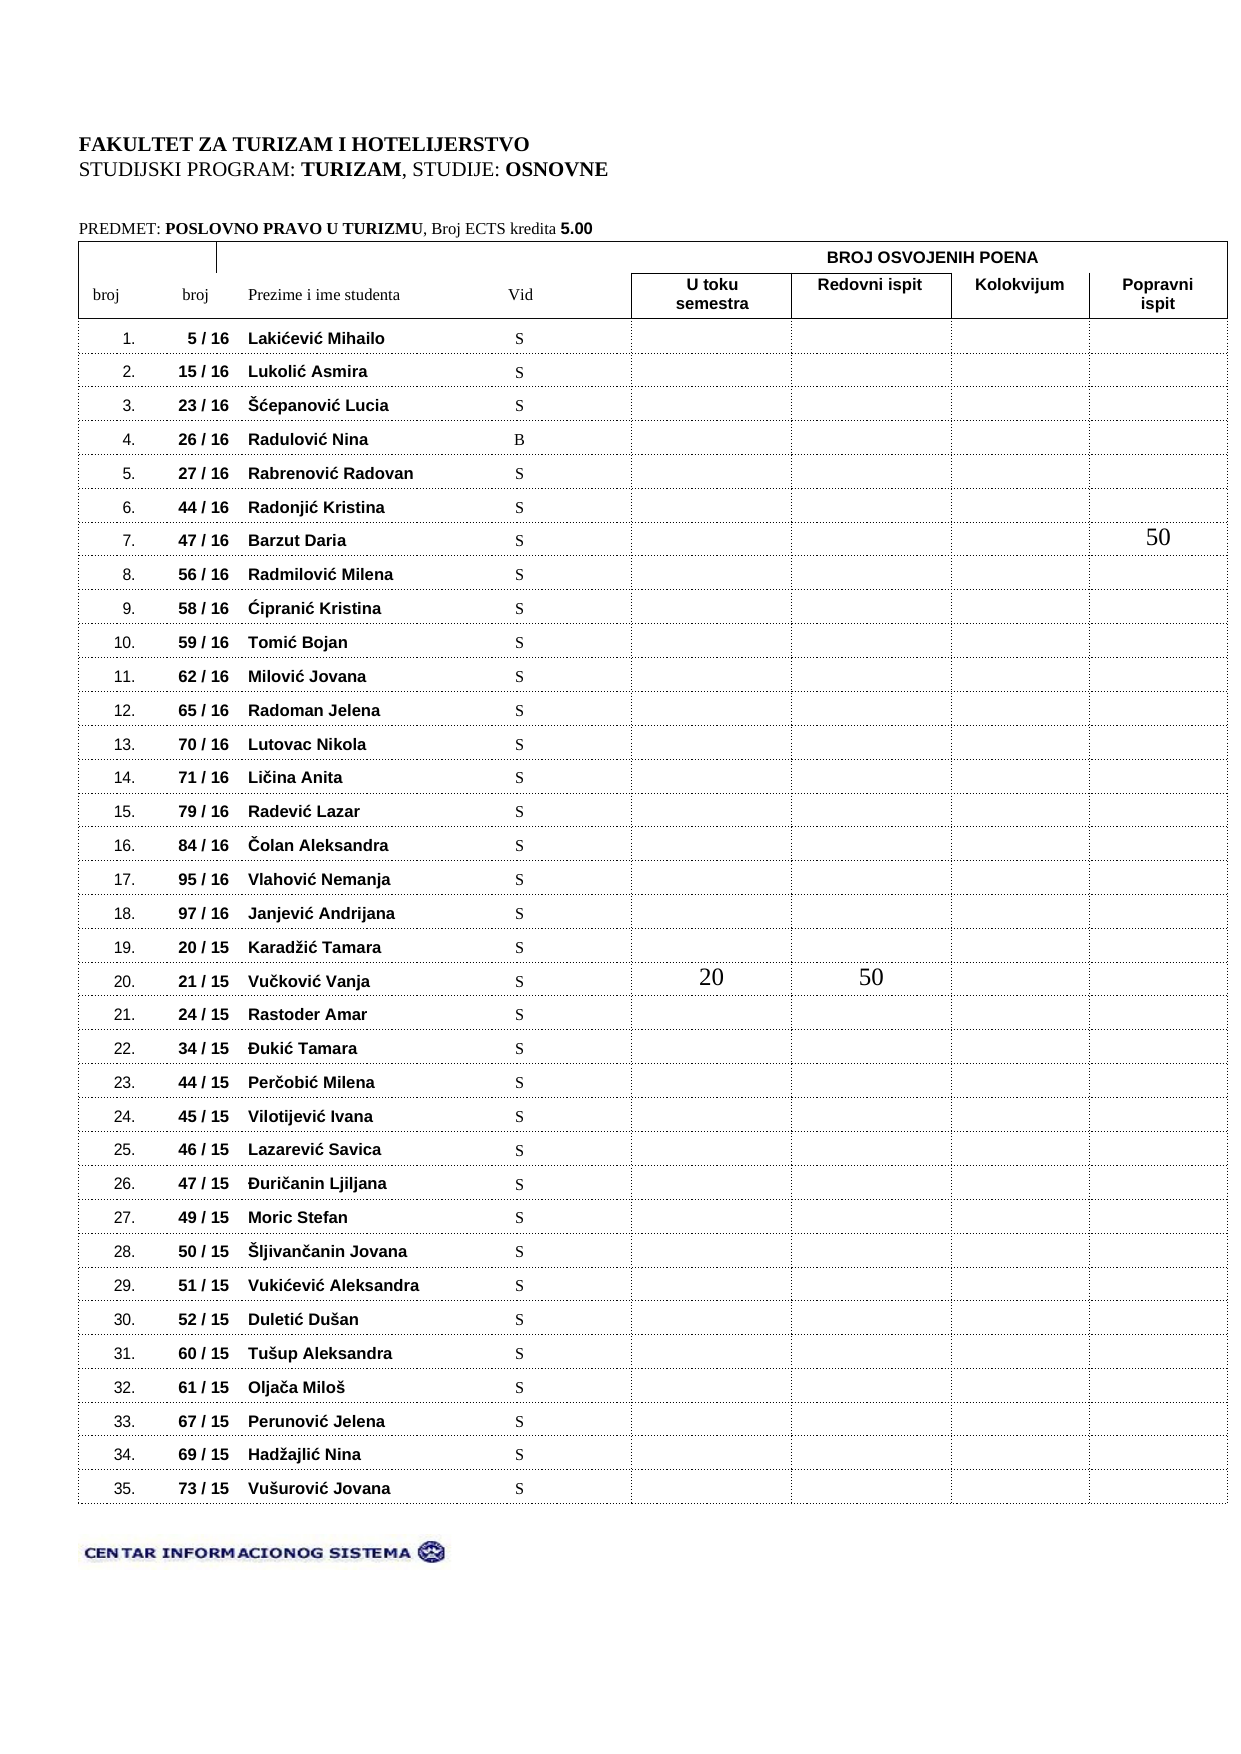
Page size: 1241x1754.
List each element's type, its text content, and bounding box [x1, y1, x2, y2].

table_cell [951, 522, 1089, 555]
table_cell 26 / 16 [144, 420, 239, 454]
table_cell [632, 1165, 791, 1198]
table_cell [632, 1266, 791, 1300]
table_cell [632, 522, 791, 555]
table_cell 15 / 16 [144, 353, 239, 386]
table_cell 65 / 16 [144, 691, 239, 725]
table_cell [632, 1063, 791, 1097]
table_cell S [461, 1266, 632, 1300]
table_cell 70 / 16 [144, 725, 239, 759]
table_cell [632, 1029, 791, 1063]
table_cell [951, 725, 1089, 759]
table_cell [791, 420, 951, 454]
table_cell S [461, 1029, 632, 1063]
table_cell [791, 691, 951, 725]
table_cell Kolokvijum [952, 273, 1089, 317]
table_cell [951, 353, 1089, 386]
table_cell S [461, 1165, 632, 1198]
table_cell [951, 623, 1089, 657]
table_cell Hadžajlić Nina [239, 1435, 461, 1469]
table_cell [632, 1469, 791, 1503]
table_cell 12. [79, 691, 144, 725]
table_cell [951, 657, 1089, 691]
table_cell [1089, 1097, 1227, 1131]
table_cell 45 / 15 [144, 1097, 239, 1131]
table_cell [632, 826, 791, 860]
table_cell Radević Lazar [239, 793, 461, 826]
table_cell Milović Jovana [239, 657, 461, 691]
table_cell Šljivančanin Jovana [239, 1233, 461, 1266]
table_cell 60 / 15 [144, 1334, 239, 1368]
table_cell S [461, 657, 632, 691]
table_cell [791, 793, 951, 826]
table_cell Lakićević Mihailo [239, 319, 461, 353]
table_cell 67 / 15 [144, 1402, 239, 1435]
table_cell [632, 1402, 791, 1435]
table_cell [1089, 420, 1227, 454]
table_cell [791, 928, 951, 962]
table_cell Perunović Jelena [239, 1402, 461, 1435]
table_cell 28. [79, 1233, 144, 1266]
table_cell 79 / 16 [144, 793, 239, 826]
table_cell Vilotijević Ivana [239, 1097, 461, 1131]
table_cell Redovni ispit [792, 274, 951, 317]
table_cell 47 / 16 [144, 522, 239, 555]
table_cell S [461, 386, 632, 420]
table_cell [951, 454, 1089, 488]
table_cell [632, 623, 791, 657]
table_cell 2. [79, 353, 144, 386]
table_cell Đuričanin Ljiljana [239, 1165, 461, 1198]
table_cell 27. [79, 1199, 144, 1232]
table_cell S [461, 962, 632, 995]
table_cell Duletić Dušan [239, 1300, 461, 1334]
table_cell [632, 454, 791, 488]
table_header [79, 242, 216, 272]
table_cell [632, 793, 791, 826]
table_cell [1089, 759, 1227, 793]
table_cell S [461, 894, 632, 928]
table_cell [951, 1199, 1089, 1232]
table_cell [632, 589, 791, 623]
table_cell [951, 691, 1089, 725]
table_cell 44 / 15 [144, 1063, 239, 1097]
table_cell Radoman Jelena [239, 691, 461, 725]
table_cell Popravni ispit [1090, 273, 1227, 317]
table_cell [1089, 826, 1227, 860]
table_cell 17. [79, 860, 144, 894]
table_cell 26. [79, 1165, 144, 1198]
table_cell 16. [79, 826, 144, 860]
table_cell 20 [632, 962, 791, 995]
table_cell [632, 928, 791, 962]
table_cell [791, 1368, 951, 1402]
table_cell [1089, 1131, 1227, 1164]
table_cell 27 / 16 [144, 454, 239, 488]
table_cell 47 / 15 [144, 1165, 239, 1198]
table_cell 50 [1089, 522, 1227, 555]
table_cell 10. [79, 623, 144, 657]
table_cell S [461, 995, 632, 1029]
table_cell Karadžić Tamara [239, 928, 461, 962]
table_cell [632, 353, 791, 386]
table_cell [1089, 319, 1227, 353]
table_cell [791, 1131, 951, 1164]
table_cell [1089, 995, 1227, 1029]
table_cell [1089, 1029, 1227, 1063]
table_cell [951, 894, 1089, 928]
table_cell [951, 928, 1089, 962]
table_cell [1089, 386, 1227, 420]
table_cell [951, 1029, 1089, 1063]
table_cell [951, 826, 1089, 860]
table_cell [791, 1435, 951, 1469]
table_cell 84 / 16 [144, 826, 239, 860]
table_cell [791, 1334, 951, 1368]
table_cell 23 / 16 [144, 386, 239, 420]
table_cell [951, 1266, 1089, 1300]
table_cell 20 / 15 [144, 928, 239, 962]
table_cell S [461, 1334, 632, 1368]
table_cell [951, 1469, 1089, 1503]
table_cell 9. [79, 589, 144, 623]
table_cell [632, 657, 791, 691]
table_cell 50 / 15 [144, 1233, 239, 1266]
table_cell [1089, 1233, 1227, 1266]
table_cell [951, 420, 1089, 454]
table_cell 49 / 15 [144, 1199, 239, 1232]
table_cell [951, 1334, 1089, 1368]
table_cell S [461, 928, 632, 962]
table_cell [951, 386, 1089, 420]
table_cell Vučković Vanja [239, 962, 461, 995]
table_cell Đukić Tamara [239, 1029, 461, 1063]
table_cell S [461, 759, 632, 793]
table_cell Tušup Aleksandra [239, 1334, 461, 1368]
table_cell [1089, 555, 1227, 589]
table_cell S [461, 725, 632, 759]
table_cell [632, 386, 791, 420]
table_cell [1089, 793, 1227, 826]
table_cell 4. [79, 420, 144, 454]
table_cell Vukićević Aleksandra [239, 1266, 461, 1300]
table_cell S [461, 860, 632, 894]
table_cell [791, 725, 951, 759]
table_cell S [461, 488, 632, 522]
table_cell [1089, 1063, 1227, 1097]
table_cell [632, 691, 791, 725]
table_cell [791, 1097, 951, 1131]
table_cell 25. [79, 1131, 144, 1164]
table_cell S [461, 589, 632, 623]
table_cell 97 / 16 [144, 894, 239, 928]
table_cell [1089, 894, 1227, 928]
table_cell 29. [79, 1266, 144, 1300]
table_cell Vušurović Jovana [239, 1469, 461, 1503]
table_cell [791, 353, 951, 386]
table_cell [791, 1300, 951, 1334]
table_cell [951, 1300, 1089, 1334]
table_cell 31. [79, 1334, 144, 1368]
table_cell Radonjić Kristina [239, 488, 461, 522]
table_cell S [461, 623, 632, 657]
table_cell S [461, 1469, 632, 1503]
table_cell [632, 1300, 791, 1334]
table_cell 30. [79, 1300, 144, 1334]
table_cell S [461, 1233, 632, 1266]
table_cell S [461, 793, 632, 826]
table_cell [632, 894, 791, 928]
table_cell [951, 1368, 1089, 1402]
table_header BROJ OSVOJENIH POENA [217, 242, 1227, 272]
table_cell S [461, 826, 632, 860]
table_cell 44 / 16 [144, 488, 239, 522]
table_cell Prezime i ime studenta [239, 273, 461, 317]
table_cell 20. [79, 962, 144, 995]
table_cell Tomić Bojan [239, 623, 461, 657]
table_cell Čolan Aleksandra [239, 826, 461, 860]
table_cell 62 / 16 [144, 657, 239, 691]
table_cell S [461, 1300, 632, 1334]
table_cell [791, 1063, 951, 1097]
table_cell [951, 1131, 1089, 1164]
table_cell 11. [79, 657, 144, 691]
table_cell 23. [79, 1063, 144, 1097]
table_cell [951, 962, 1089, 995]
table_cell 52 / 15 [144, 1300, 239, 1334]
table_cell [1089, 1300, 1227, 1334]
table_cell Lazarević Savica [239, 1131, 461, 1164]
table_cell 5 / 16 [144, 319, 239, 353]
table_cell Vlahović Nemanja [239, 860, 461, 894]
table_cell 95 / 16 [144, 860, 239, 894]
table_cell [632, 1199, 791, 1232]
table_cell [632, 1131, 791, 1164]
table_cell [1089, 454, 1227, 488]
table_cell [1089, 860, 1227, 894]
table_cell 19. [79, 928, 144, 962]
table_cell S [461, 319, 632, 353]
table_cell Radmilović Milena [239, 555, 461, 589]
table_cell [632, 488, 791, 522]
table_cell [791, 657, 951, 691]
table_cell 51 / 15 [144, 1266, 239, 1300]
table_cell 32. [79, 1368, 144, 1402]
table_cell 35. [79, 1469, 144, 1503]
table_cell [632, 555, 791, 589]
table_cell [1089, 962, 1227, 995]
table_cell [1089, 725, 1227, 759]
table_cell 34. [79, 1435, 144, 1469]
table_cell [791, 589, 951, 623]
table_cell [632, 725, 791, 759]
table_cell S [461, 1368, 632, 1402]
table_cell [632, 1435, 791, 1469]
table_cell 1. [79, 319, 144, 353]
table_cell [791, 995, 951, 1029]
table_cell Rabrenović Radovan [239, 454, 461, 488]
table_cell [1089, 928, 1227, 962]
table_cell S [461, 1402, 632, 1435]
table_cell [632, 1097, 791, 1131]
table_cell [951, 1063, 1089, 1097]
table_cell [791, 1469, 951, 1503]
table_cell S [461, 1097, 632, 1131]
table_cell 24 / 15 [144, 995, 239, 1029]
table_cell 56 / 16 [144, 555, 239, 589]
table_cell 18. [79, 894, 144, 928]
table_cell [1089, 1469, 1227, 1503]
table_cell broj [144, 273, 239, 317]
table_cell [791, 759, 951, 793]
picture [78, 1534, 452, 1570]
table_cell B [461, 420, 632, 454]
table_cell S [461, 691, 632, 725]
table_cell S [461, 1199, 632, 1232]
table_cell [1089, 1368, 1227, 1402]
table_cell 61 / 15 [144, 1368, 239, 1402]
table_cell 50 [791, 962, 951, 995]
table_cell [951, 1097, 1089, 1131]
table_cell [791, 1266, 951, 1300]
table_cell 8. [79, 555, 144, 589]
table_cell 34 / 15 [144, 1029, 239, 1063]
table_cell 21. [79, 995, 144, 1029]
table_cell 5. [79, 454, 144, 488]
table_cell Šćepanović Lucia [239, 386, 461, 420]
table_cell 59 / 16 [144, 623, 239, 657]
table_cell [951, 1233, 1089, 1266]
table_cell 69 / 15 [144, 1435, 239, 1469]
table_cell [1089, 657, 1227, 691]
table_cell [632, 1334, 791, 1368]
table_cell [951, 589, 1089, 623]
table_cell [1089, 691, 1227, 725]
table_cell Moric Stefan [239, 1199, 461, 1232]
table_cell [791, 454, 951, 488]
table_cell Rastoder Amar [239, 995, 461, 1029]
table_cell 15. [79, 793, 144, 826]
table_cell 46 / 15 [144, 1131, 239, 1164]
table_cell [1089, 623, 1227, 657]
table_cell [1089, 1165, 1227, 1198]
table_cell 14. [79, 759, 144, 793]
table_cell [632, 1233, 791, 1266]
table_cell 24. [79, 1097, 144, 1131]
table_cell S [461, 555, 632, 589]
table_cell Oljača Miloš [239, 1368, 461, 1402]
table_cell [632, 860, 791, 894]
table_cell [951, 793, 1089, 826]
table_cell 6. [79, 488, 144, 522]
table_cell [791, 386, 951, 420]
table_cell [1089, 353, 1227, 386]
table_cell [791, 1199, 951, 1232]
table_cell S [461, 1131, 632, 1164]
table_cell [791, 826, 951, 860]
table_cell [791, 555, 951, 589]
table_cell [951, 555, 1089, 589]
table_cell 22. [79, 1029, 144, 1063]
table_cell [791, 488, 951, 522]
table_cell [951, 1165, 1089, 1198]
table_cell [791, 860, 951, 894]
table_cell [791, 1165, 951, 1198]
table_cell [1089, 1266, 1227, 1300]
table_cell Lukolić Asmira [239, 353, 461, 386]
table_cell [632, 995, 791, 1029]
table_cell S [461, 353, 632, 386]
table_cell U toku semestra [632, 274, 791, 317]
table_cell Janjević Andrijana [239, 894, 461, 928]
table_cell [1089, 1199, 1227, 1232]
table_cell [791, 894, 951, 928]
table_cell [791, 1402, 951, 1435]
table_cell [791, 319, 951, 353]
table_cell Ćipranić Kristina [239, 589, 461, 623]
table_cell S [461, 522, 632, 555]
table_cell Radulović Nina [239, 420, 461, 454]
table_cell [632, 759, 791, 793]
table_cell S [461, 1435, 632, 1469]
table_cell 71 / 16 [144, 759, 239, 793]
table_cell Vid [461, 273, 631, 317]
table_cell 21 / 15 [144, 962, 239, 995]
table_cell 7. [79, 522, 144, 555]
table_cell [791, 623, 951, 657]
table_cell [791, 1029, 951, 1063]
table_cell [791, 1233, 951, 1266]
table_cell [1089, 1334, 1227, 1368]
table_cell [1089, 1402, 1227, 1435]
table_cell 33. [79, 1402, 144, 1435]
table_cell [951, 488, 1089, 522]
table_cell 3. [79, 386, 144, 420]
table_cell [951, 759, 1089, 793]
table_cell [951, 1435, 1089, 1469]
table_cell S [461, 1063, 632, 1097]
table_cell [791, 522, 951, 555]
table_cell [632, 319, 791, 353]
table_cell Ličina Anita [239, 759, 461, 793]
table_cell [951, 860, 1089, 894]
table_cell broj [79, 273, 144, 317]
table_cell 13. [79, 725, 144, 759]
table_cell [1089, 488, 1227, 522]
table_cell [951, 1402, 1089, 1435]
table_cell [951, 319, 1089, 353]
table_cell 58 / 16 [144, 589, 239, 623]
table_cell Barzut Daria [239, 522, 461, 555]
table_cell [632, 1368, 791, 1402]
table_cell Perčobić Milena [239, 1063, 461, 1097]
table_cell [1089, 1435, 1227, 1469]
table_cell Lutovac Nikola [239, 725, 461, 759]
table_cell [951, 995, 1089, 1029]
table_cell S [461, 454, 632, 488]
table_cell [632, 420, 791, 454]
table_cell 73 / 15 [144, 1469, 239, 1503]
table_cell [1089, 589, 1227, 623]
